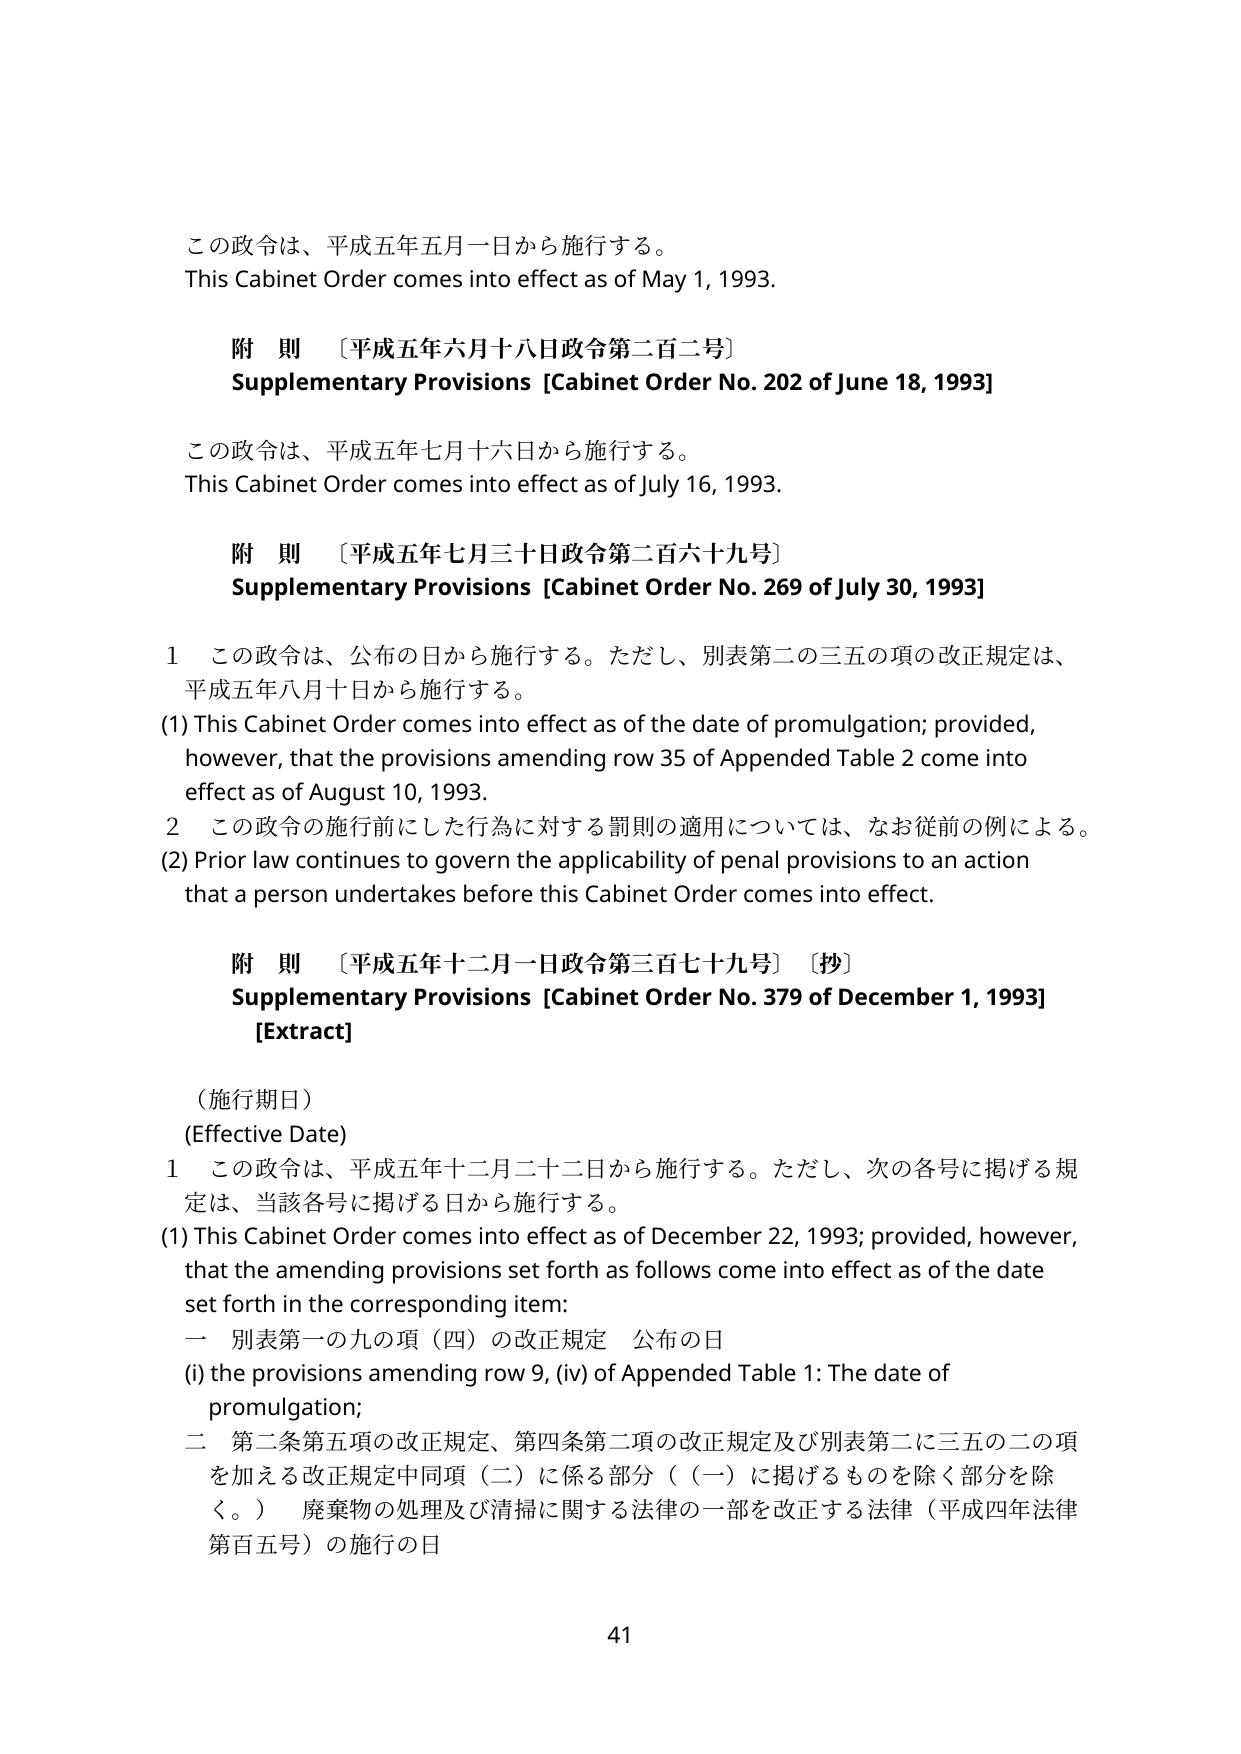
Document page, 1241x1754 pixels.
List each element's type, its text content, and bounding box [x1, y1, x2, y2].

text この政令は、平成五年五月一日から施行する。 [161, 228, 1079, 262]
text 附 則 〔平成五年六月十八日政令第二百二号〕 [230, 330, 1079, 364]
text Supplementary Provisions [Cabinet Order No. 269 of July 30, 1993] [230, 569, 1079, 604]
text (1) This Cabinet Order comes into effect as of December 22, 1993; provided, however, that the amending provisions set forth as follows come into effect as of the date set forth in the corresponding item: [161, 1219, 1079, 1321]
text 附 則 〔平成五年七月三十日政令第二百六十九号〕 [230, 535, 1079, 569]
text １ この政令は、公布の日から施行する。ただし、別表第二の三五の項の改正規定は、平成五年八月十日から施行する。 [161, 638, 1079, 706]
text 二 第二条第五項の改正規定、第四条第二項の改正規定及び別表第二に三五の二の項を加える改正規定中同項（二）に係る部分（（一）に掲げるものを除く部分を除く。） 廃棄物の処理及び清掃に関する法律の一部を改正する法律（平成四年法律第百五号）の施行の日 [184, 1424, 1079, 1560]
text 一 別表第一の九の項（四）の改正規定 公布の日 [184, 1321, 1079, 1355]
text This Cabinet Order comes into effect as of May 1, 1993. [161, 262, 1079, 296]
text (1) This Cabinet Order comes into effect as of the date of promulgation; provided, however, that the provisions amending row 35 of Appended Table 2 come into effect as of August 10, 1993. [161, 706, 1079, 809]
text １ この政令は、平成五年十二月二十二日から施行する。ただし、次の各号に掲げる規定は、当該各号に掲げる日から施行する。 [161, 1150, 1079, 1219]
text (i) the provisions amending row 9, (iv) of Appended Table 1: The date of promulgation; [184, 1355, 1079, 1424]
text Supplementary Provisions [Cabinet Order No. 202 of June 18, 1993] [230, 364, 1079, 399]
text 附 則 〔平成五年十二月一日政令第三百七十九号〕〔抄〕 [230, 945, 1079, 979]
text (2) Prior law continues to govern the applicability of penal provisions to an action that a person undertakes before this Cabinet Order comes into effect. [161, 843, 1079, 911]
text （施行期日） [184, 1082, 1079, 1116]
text (Effective Date) [184, 1116, 1079, 1150]
text ２ この政令の施行前にした行為に対する罰則の適用については、なお従前の例による。 [161, 809, 1079, 843]
text This Cabinet Order comes into effect as of July 16, 1993. [161, 467, 1079, 501]
text Supplementary Provisions [Cabinet Order No. 379 of December 1, 1993] [Extract] [230, 979, 1079, 1048]
text この政令は、平成五年七月十六日から施行する。 [161, 433, 1079, 467]
